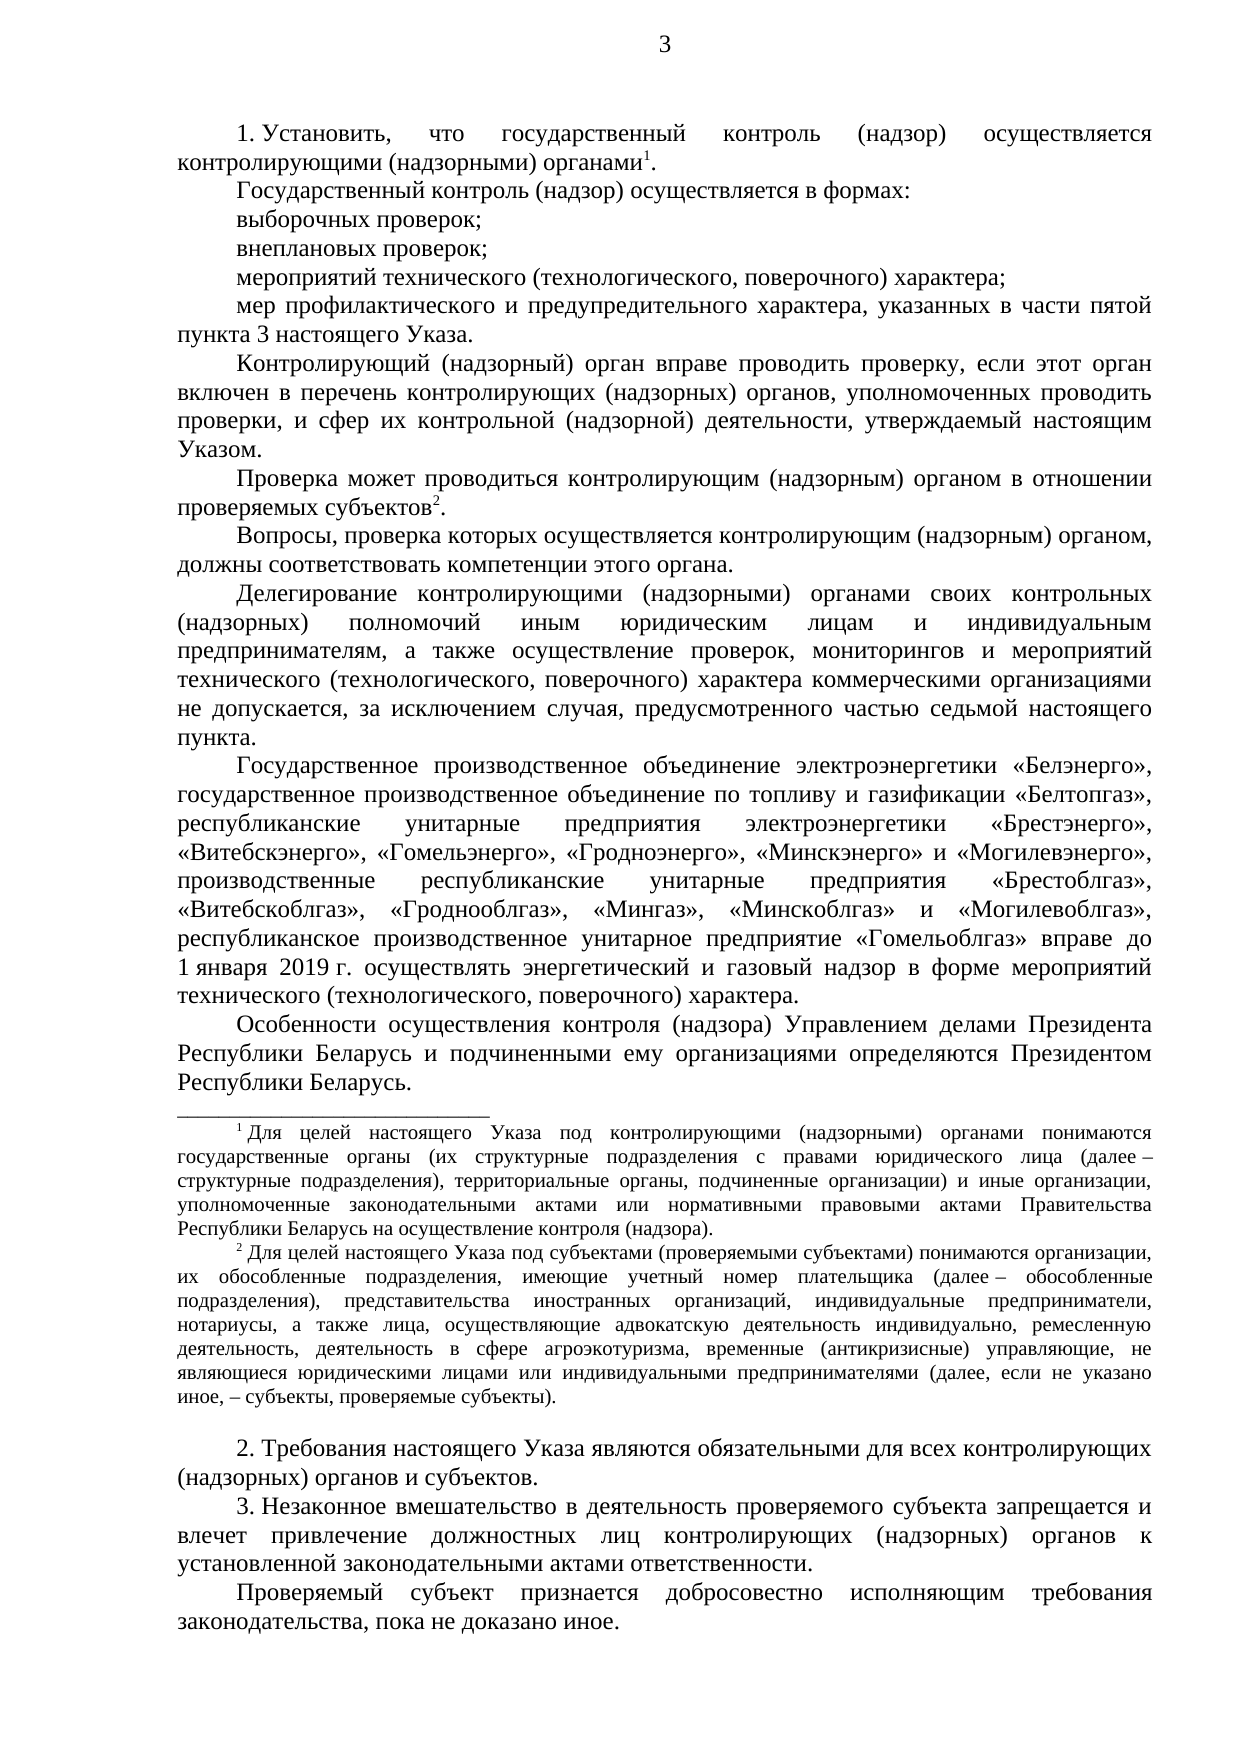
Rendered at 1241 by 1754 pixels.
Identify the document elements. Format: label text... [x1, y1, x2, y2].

text мер профилактического и предупредительного характера, указанных в части пятой пункта 3 настоящего Указа. [177, 291, 1153, 348]
text внеплановых проверок; [177, 233, 1153, 262]
text Государственный контроль (надзор) осуществляется в формах: [177, 176, 1153, 204]
text 1. Установить, что государственный контроль (надзор) осуществляется контролирующими (надзорными) органами1. [177, 118, 1153, 176]
text Проверка может проводиться контролирующим (надзорным) органом в отношении проверяемых субъектов2. [177, 463, 1153, 521]
text Делегирование контролирующими (надзорными) органами своих контрольных (надзорных) полномочий иным юридическим лицам и индивидуальным предпринимателям, а также осуществление проверок, мониторингов и мероприятий технического (технологического, поверочного) характера коммерческими организациями не допускается, за исключением случая, предусмотренного частью седьмой настоящего пункта. [177, 578, 1153, 751]
text Особенности осуществления контроля (надзора) Управлением делами Президента Республики Беларусь и подчиненными ему организациями определяются Президентом Республики Беларусь. [177, 1009, 1153, 1096]
text Проверяемый субъект признается добросовестно исполняющим требования законодательства, пока не доказано иное. [177, 1577, 1153, 1635]
text выборочных проверок; [177, 204, 1153, 233]
text Вопросы, проверка которых осуществляется контролирующим (надзорным) органом, должны соответствовать компетенции этого органа. [177, 521, 1153, 578]
text 3. Незаконное вмешательство в деятельность проверяемого субъекта запрещается и влечет привлечение должностных лиц контролирующих (надзорных) органов к установленной законодательными актами ответственности. [177, 1491, 1153, 1577]
text Государственное производственное объединение электроэнергетики «Белэнерго», государственное производственное объединение по топливу и газификации «Белтопгаз», республиканские унитарные предприятия электроэнергетики «Брестэнерго», «Витебскэнерго», «Гомельэнерго», «Гродноэнерго», «Минскэнерго» и «Могилевэнерго», производственные республиканские унитарные предприятия «Брестоблгаз», «Витебскоблгаз», «Гроднооблгаз», «Мингаз», «Минскоблгаз» и «Могилевоблгаз», республиканское производственное унитарное предприятие «Гомельоблгаз» вправе до 1 января 2019 г. осуществлять энергетический и газовый надзор в форме мероприятий технического (технологического, поверочного) характера. [177, 751, 1153, 1009]
text 2. Требования настоящего Указа являются обязательными для всех контролирующих (надзорных) органов и субъектов. [177, 1433, 1153, 1491]
text Контролирующий (надзорный) орган вправе проводить проверку, если этот орган включен в перечень контролирующих (надзорных) органов, уполномоченных проводить проверки, и сфер их контрольной (надзорной) деятельности, утверждаемый настоящим Указом. [177, 348, 1153, 463]
text 2 Для целей настоящего Указа под субъектами (проверяемыми субъектами) понимаются организации, их обособленные подразделения, имеющие учетный номер плательщика (далее – обособленные подразделения), представительства иностранных организаций, индивидуальные предприниматели, нотариусы, а также лица, осуществляющие адвокатскую деятельность индивидуально, ремесленную деятельность, деятельность в сфере агроэкотуризма, временные (антикризисные) управляющие, не являющиеся юридическими лицами или индивидуальными предпринимателями (далее, если не указано иное, – субъекты, проверяемые субъекты). [177, 1240, 1153, 1408]
text ______________________________ [177, 1096, 1153, 1120]
text мероприятий технического (технологического, поверочного) характера; [177, 262, 1153, 291]
text 1 Для целей настоящего Указа под контролирующими (надзорными) органами понимаются государственные органы (их структурные подразделения с правами юридического лица (далее – структурные подразделения), территориальные органы, подчиненные организации) и иные организации, уполномоченные законодательными актами или нормативными правовыми актами Правительства Республики Беларусь на осуществление контроля (надзора). [177, 1120, 1153, 1240]
